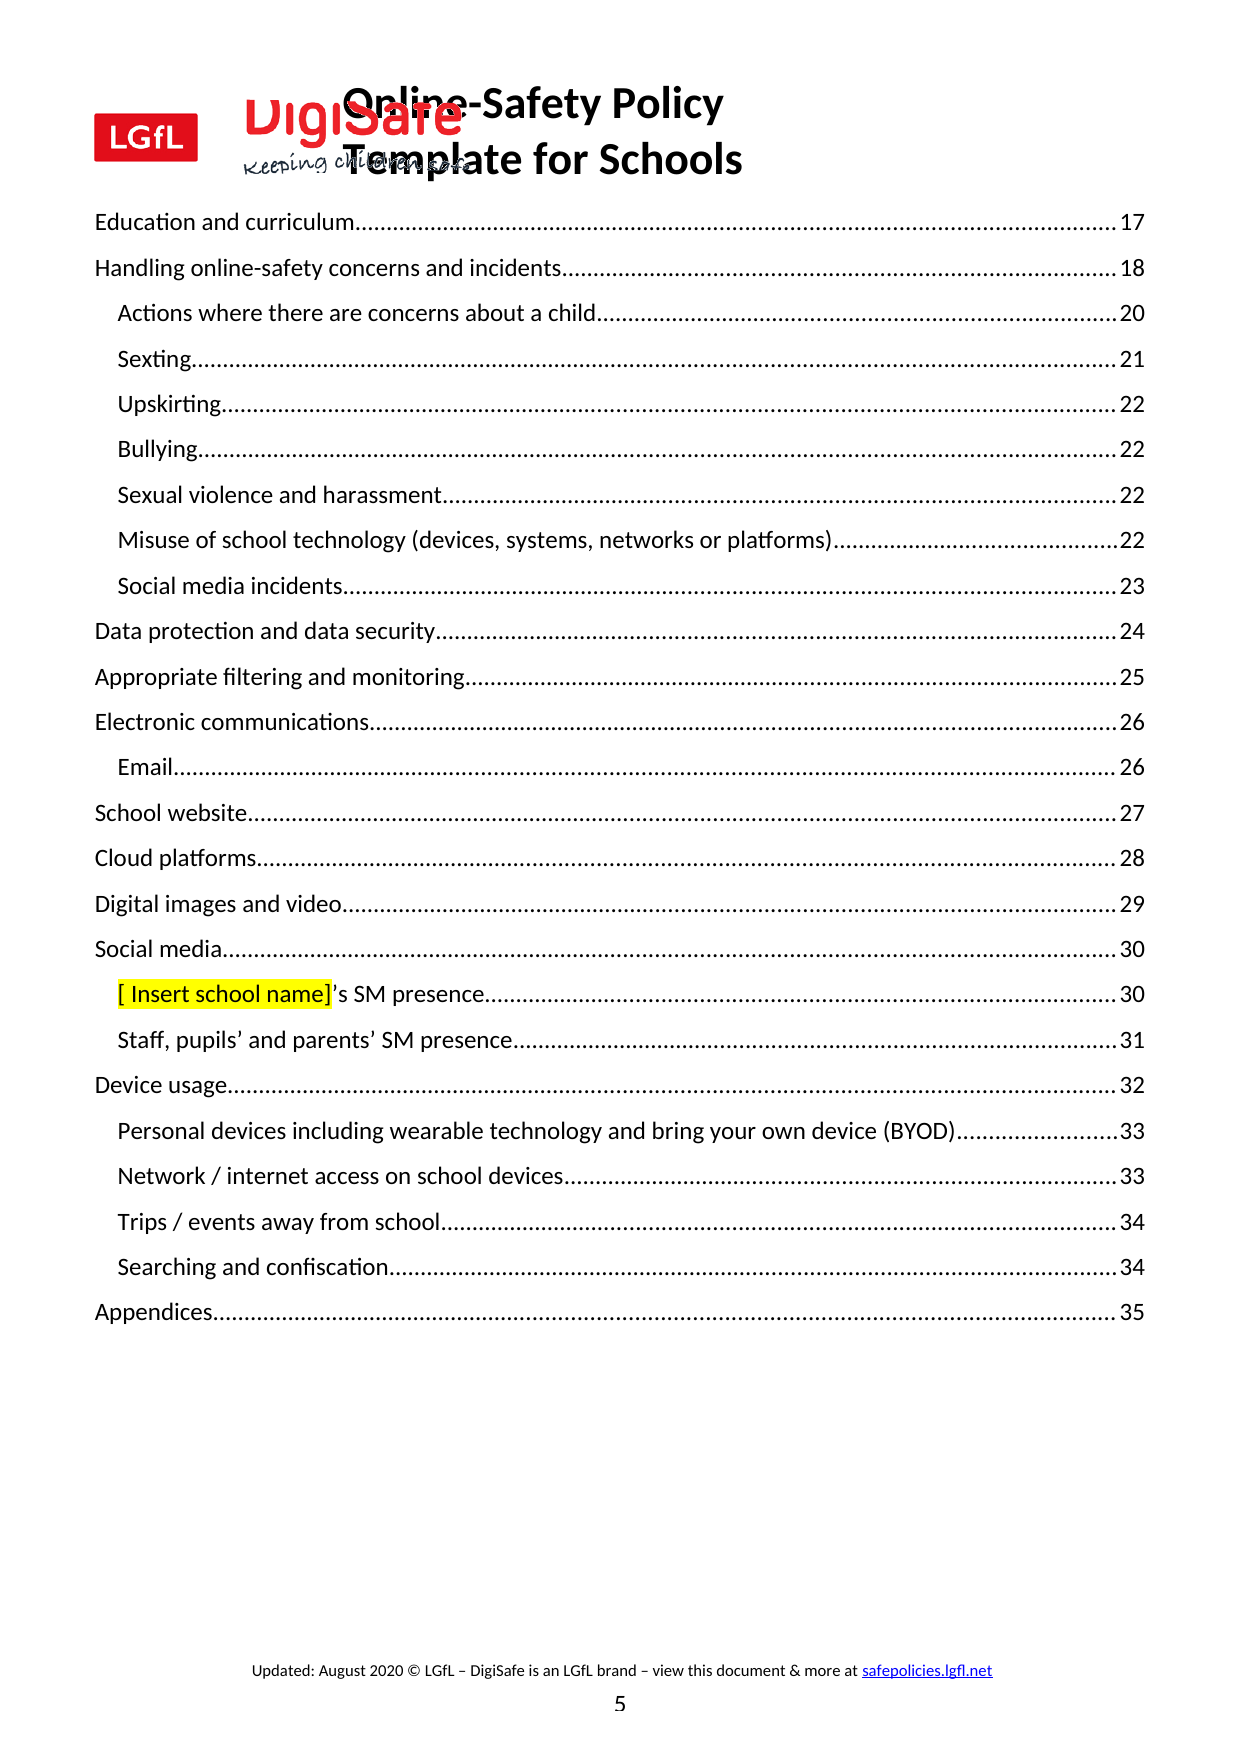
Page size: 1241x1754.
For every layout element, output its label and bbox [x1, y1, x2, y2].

picture [86, 97, 474, 178]
